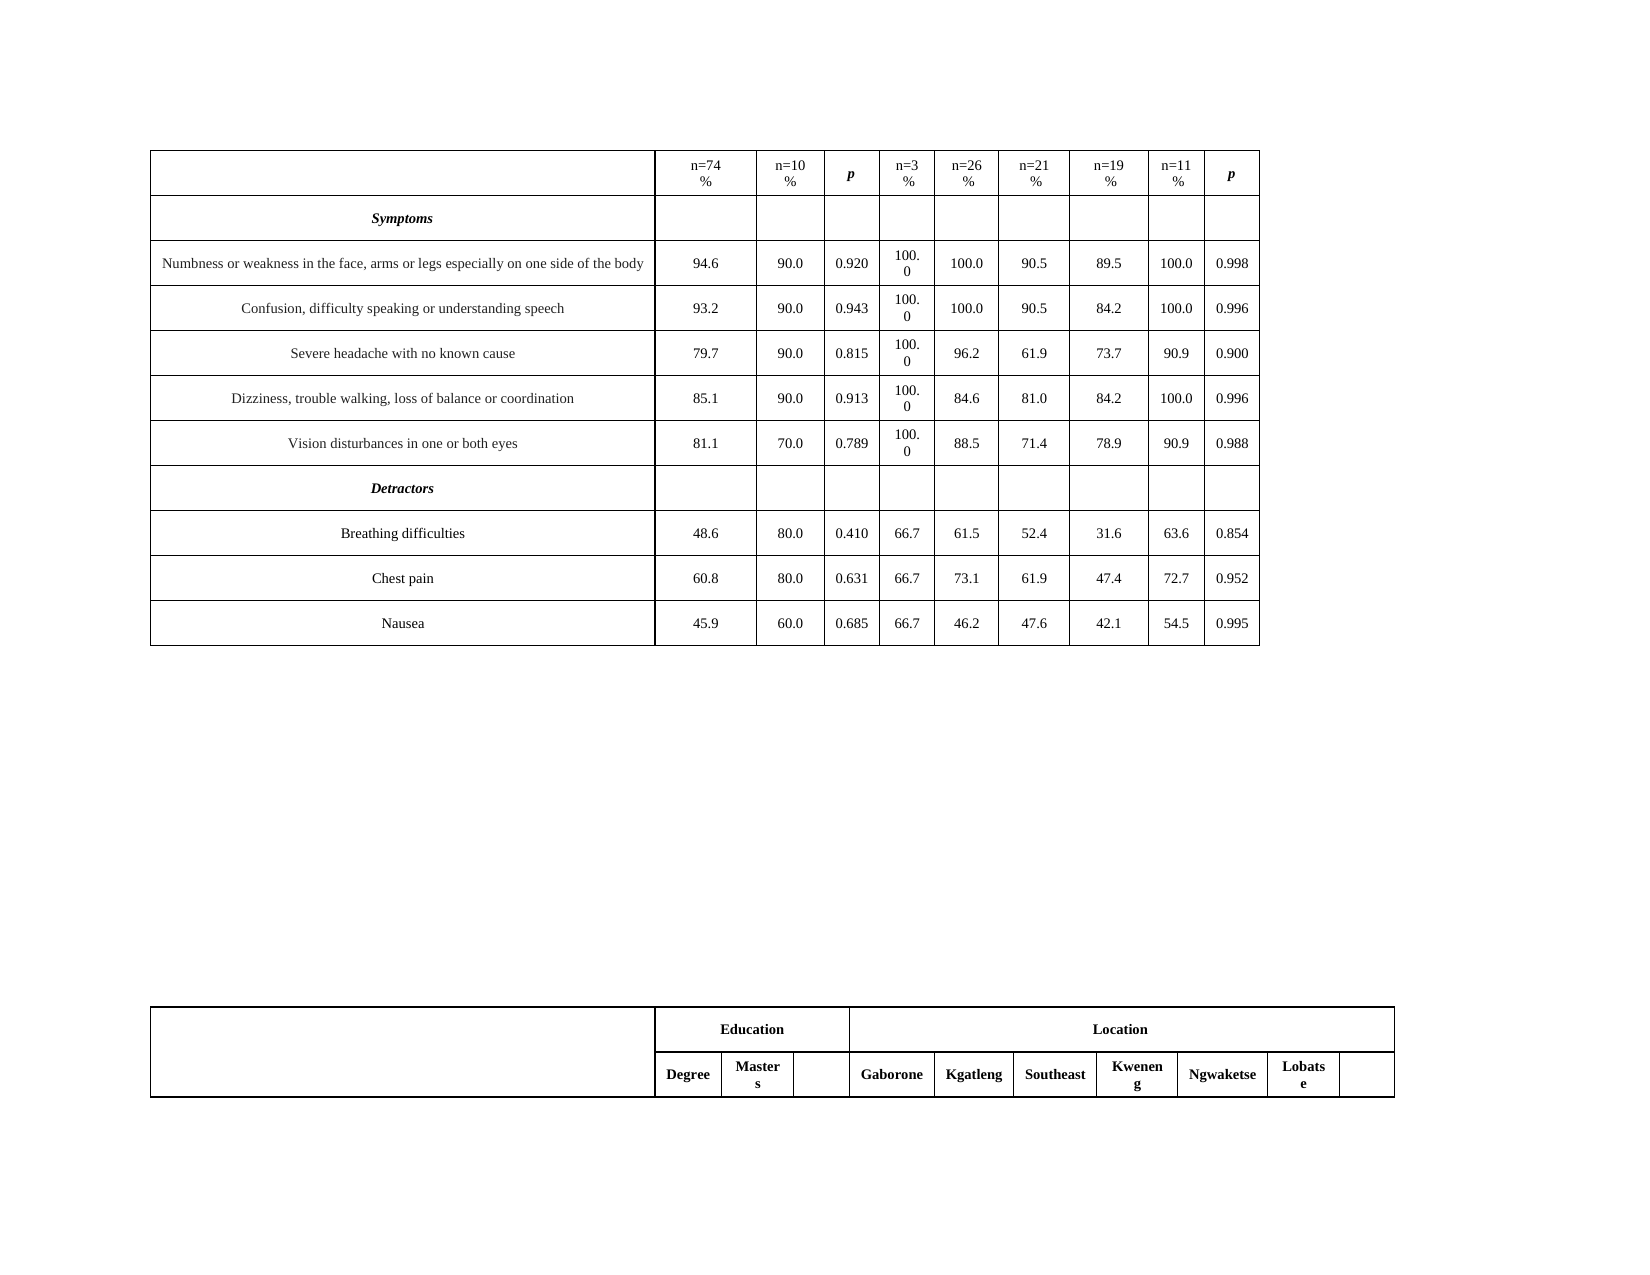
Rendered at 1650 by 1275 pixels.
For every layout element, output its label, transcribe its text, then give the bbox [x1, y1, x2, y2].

table_cell n=3 % [880, 151, 934, 195]
table_cell 70.0 [757, 421, 824, 465]
table_cell Chest pain [151, 556, 654, 600]
table_cell 0.988 [1205, 421, 1259, 465]
table_cell [999, 466, 1069, 510]
table_header Location [850, 1008, 1394, 1051]
table_cell 63.6 [1149, 511, 1204, 555]
table_cell n=19 % [1070, 151, 1148, 195]
table_cell [794, 1053, 849, 1096]
table_cell [656, 466, 756, 510]
table_header Education [656, 1008, 849, 1051]
table_cell 96.2 [935, 331, 998, 375]
table_cell 85.1 [656, 376, 756, 420]
table_cell 100.0 [1149, 286, 1204, 330]
table_header [151, 1008, 654, 1096]
table_cell 0.952 [1205, 556, 1259, 600]
table_cell [1070, 466, 1148, 510]
table_cell 0.685 [825, 601, 879, 645]
table_cell 100.0 [935, 241, 998, 285]
table_cell 84.2 [1070, 376, 1148, 420]
table_cell Ngwaketse [1178, 1053, 1267, 1096]
table_cell 90.0 [757, 241, 824, 285]
table_cell 47.6 [999, 601, 1069, 645]
table_cell Masters [722, 1053, 793, 1096]
table_cell Detractors [151, 466, 654, 510]
table_cell Lobatse [1268, 1053, 1339, 1096]
table_cell Severe headache with no known cause [151, 331, 654, 375]
table_cell 0.996 [1205, 376, 1259, 420]
table_cell 0.995 [1205, 601, 1259, 645]
table_cell 0.789 [825, 421, 879, 465]
table_cell Kgatleng [935, 1053, 1013, 1096]
table_cell [656, 196, 756, 240]
table_cell Vision disturbances in one or both eyes [151, 421, 654, 465]
table_cell 81.1 [656, 421, 756, 465]
table_cell n=26 % [935, 151, 998, 195]
table_cell [1149, 466, 1204, 510]
table_cell Breathing difficulties [151, 511, 654, 555]
table_cell 0.996 [1205, 286, 1259, 330]
table_cell 66.7 [880, 556, 934, 600]
table_cell [999, 196, 1069, 240]
table_cell 66.7 [880, 601, 934, 645]
table_cell 0.410 [825, 511, 879, 555]
table_cell 100.0 [880, 421, 934, 465]
table_cell [825, 466, 879, 510]
table_cell 0.913 [825, 376, 879, 420]
table_cell [1205, 466, 1259, 510]
table_cell 54.5 [1149, 601, 1204, 645]
table_cell 0.943 [825, 286, 879, 330]
table_cell 61.5 [935, 511, 998, 555]
table_cell Symptoms [151, 196, 654, 240]
table_cell Kweneng [1097, 1053, 1177, 1096]
table_cell 84.2 [1070, 286, 1148, 330]
table_cell [880, 196, 934, 240]
table_cell 90.5 [999, 241, 1069, 285]
table_cell [1205, 196, 1259, 240]
table_cell Dizziness, trouble walking, loss of balance or coordination [151, 376, 654, 420]
table_cell n=10 % [757, 151, 824, 195]
table_cell [1149, 196, 1204, 240]
table_cell [935, 196, 998, 240]
table_cell 31.6 [1070, 511, 1148, 555]
table_cell 0.815 [825, 331, 879, 375]
table_cell 42.1 [1070, 601, 1148, 645]
table_cell 90.0 [757, 376, 824, 420]
table_cell 46.2 [935, 601, 998, 645]
table_cell 100.0 [935, 286, 998, 330]
table_cell 94.6 [656, 241, 756, 285]
table_cell 80.0 [757, 556, 824, 600]
table_cell Numbness or weakness in the face, arms or legs especially on one side of the body [151, 241, 654, 285]
table_cell 0.900 [1205, 331, 1259, 375]
table_cell p [1205, 151, 1259, 195]
table_cell 84.6 [935, 376, 998, 420]
table_cell [935, 466, 998, 510]
table_cell Gaborone [850, 1053, 934, 1096]
table_cell 90.5 [999, 286, 1069, 330]
table_cell 61.9 [999, 331, 1069, 375]
table_cell 0.920 [825, 241, 879, 285]
table_cell 60.8 [656, 556, 756, 600]
table_cell [757, 466, 824, 510]
table_cell 88.5 [935, 421, 998, 465]
table_cell 60.0 [757, 601, 824, 645]
table_cell 73.7 [1070, 331, 1148, 375]
table_cell 72.7 [1149, 556, 1204, 600]
table_cell 81.0 [999, 376, 1069, 420]
table_cell [825, 196, 879, 240]
table_cell [1340, 1053, 1394, 1096]
table_cell 47.4 [1070, 556, 1148, 600]
table_cell 52.4 [999, 511, 1069, 555]
table_cell 73.1 [935, 556, 998, 600]
table_cell 100.0 [1149, 376, 1204, 420]
table_cell Confusion, difficulty speaking or understanding speech [151, 286, 654, 330]
table_cell 78.9 [1070, 421, 1148, 465]
table_cell 71.4 [999, 421, 1069, 465]
table_cell n=11 % [1149, 151, 1204, 195]
table_cell 100.0 [880, 241, 934, 285]
table_cell [880, 466, 934, 510]
table_cell [1070, 196, 1148, 240]
table_cell 66.7 [880, 511, 934, 555]
table_cell 100.0 [1149, 241, 1204, 285]
table_cell 61.9 [999, 556, 1069, 600]
table_cell 0.998 [1205, 241, 1259, 285]
table_cell 100.0 [880, 376, 934, 420]
table_cell 100.0 [880, 286, 934, 330]
table_cell Nausea [151, 601, 654, 645]
table_cell 90.0 [757, 331, 824, 375]
table_cell 79.7 [656, 331, 756, 375]
table_cell Degree [656, 1053, 721, 1096]
table_cell 0.631 [825, 556, 879, 600]
table_cell 90.9 [1149, 331, 1204, 375]
table_cell n=74 % [656, 151, 756, 195]
table_cell 100.0 [880, 331, 934, 375]
table_cell 89.5 [1070, 241, 1148, 285]
table_cell Southeast [1014, 1053, 1096, 1096]
table_cell n=21 % [999, 151, 1069, 195]
table_cell p [825, 151, 879, 195]
table_cell 90.0 [757, 286, 824, 330]
table_cell [757, 196, 824, 240]
table_cell 80.0 [757, 511, 824, 555]
table_cell 0.854 [1205, 511, 1259, 555]
table_cell 48.6 [656, 511, 756, 555]
table_cell 90.9 [1149, 421, 1204, 465]
table_cell 45.9 [656, 601, 756, 645]
table_cell 93.2 [656, 286, 756, 330]
